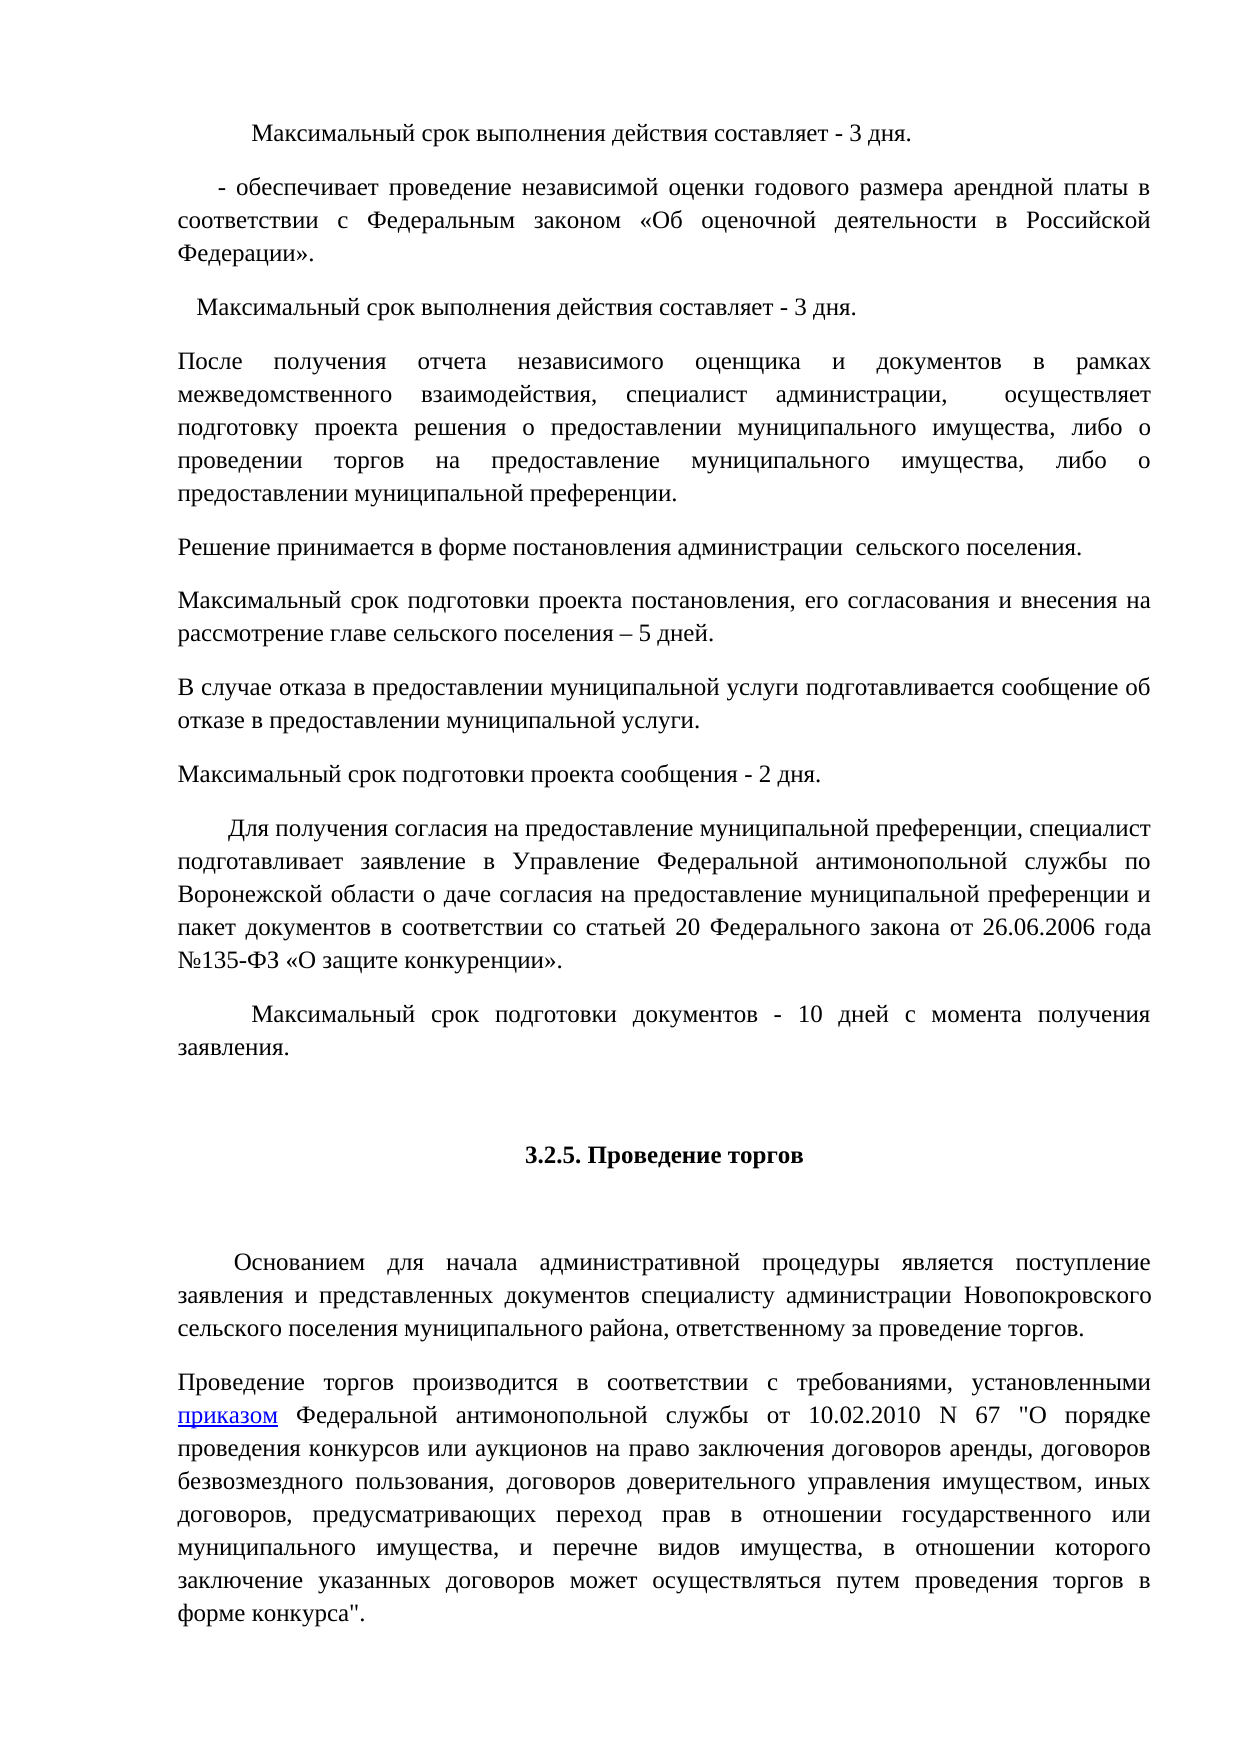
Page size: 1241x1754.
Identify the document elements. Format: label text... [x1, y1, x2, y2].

text Максимальный срок подготовки проекта сообщения - 2 дня. [177, 759, 1152, 788]
text В случае отказа в предоставлении муниципальной услуги подготавливается сообщение об отказе в предоставлении муниципальной услуги. [177, 672, 1152, 734]
text Проведение торгов производится в соответствии с требованиями, установленными приказом Федеральной антимонопольной службы от 10.02.2010 N 67 "О порядке проведения конкурсов или аукционов на право заключения договоров аренды, договоров безвозмездного пользования, договоров доверительного управления имуществом, иных договоров, предусматривающих переход прав в отношении государственного или муниципального имущества, и перечне видов имущества, в отношении которого заключение указанных договоров может осуществляться путем проведения торгов в форме конкурса". [177, 1367, 1152, 1627]
text 3.2.5. Проведение торгов [177, 1140, 1152, 1168]
text Максимальный срок выполнения действия составляет - 3 дня. [177, 118, 1152, 147]
text Максимальный срок выполнения действия составляет - 3 дня. [177, 292, 1152, 321]
text Решение принимается в форме постановления администрации сельского поселения. [177, 532, 1152, 560]
text Максимальный срок подготовки документов - 10 дней с момента получения заявления. [177, 999, 1152, 1061]
text Основанием для начала административной процедуры является поступление заявления и представленных документов специалисту администрации Новопокровского сельского поселения муниципального района, ответственному за проведение торгов. [177, 1247, 1152, 1342]
text После получения отчета независимого оценщика и документов в рамках межведомственного взаимодействия, специалист администрации, осуществляет подготовку проекта решения о предоставлении муниципального имущества, либо о проведении торгов на предоставление муниципального имущества, либо о предоставлении муниципальной преференции. [177, 346, 1152, 507]
text Максимальный срок подготовки проекта постановления, его согласования и внесения на рассмотрение главе сельского поселения – 5 дней. [177, 586, 1152, 647]
text Для получения согласия на предоставление муниципальной преференции, специалист подготавливает заявление в Управление Федеральной антимонопольной службы по Воронежской области о даче согласия на предоставление муниципальной преференции и пакет документов в соответствии со статьей 20 Федерального закона от 26.06.2006 года №135-ФЗ «О защите конкуренции». [177, 813, 1152, 974]
text - обеспечивает проведение независимой оценки годового размера арендной платы в соответствии с Федеральным законом «Об оценочной деятельности в Российской Федерации». [177, 172, 1152, 267]
